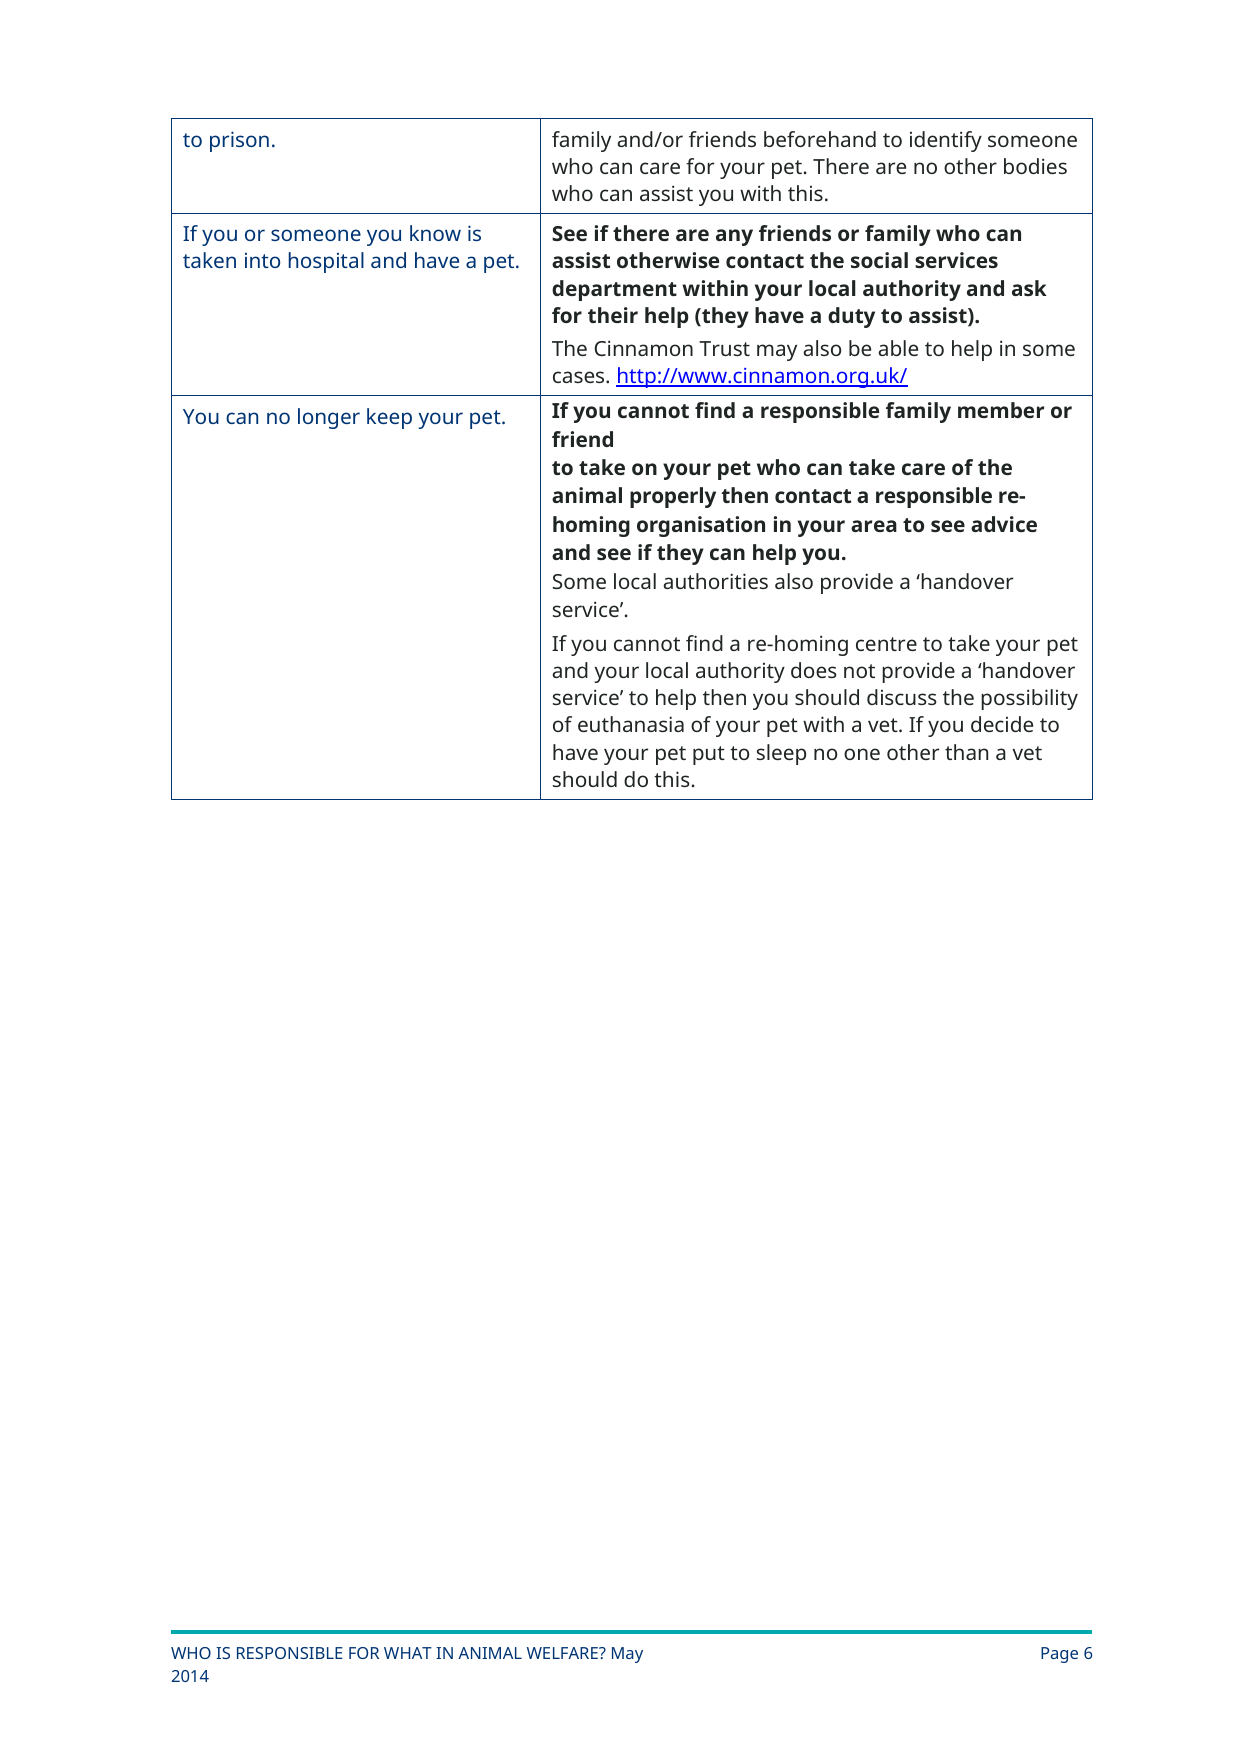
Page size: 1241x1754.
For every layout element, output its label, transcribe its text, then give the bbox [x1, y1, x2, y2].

table_cell If you or someone you know is taken into hospital and have a pet. [172, 214, 540, 395]
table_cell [541, 119, 1092, 213]
table_cell See if there are any friends or family who can assist otherwise contact the social services department within your local authority and ask for their help (they have a duty to assist). The Cinnamon Trust may also be able to help in some cases. http://www.cinnamon.org.uk/ [541, 214, 1092, 395]
table_cell If you cannot find a responsible family member or friend to take on your pet who can take care of the animal properly then contact a responsible re-homing organisation in your area to see advice and see if they can help you. Some local authorities also provide a ‘handover service’. If you cannot find a re-homing centre to take your pet and your local authority does not provide a ‘handover service’ to help then you should discuss the possibility of euthanasia of your pet with a vet. If you decide to have your pet put to sleep no one other than a vet should do this. [541, 396, 1092, 799]
table_cell You can no longer keep your pet. [172, 396, 540, 799]
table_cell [172, 119, 540, 213]
